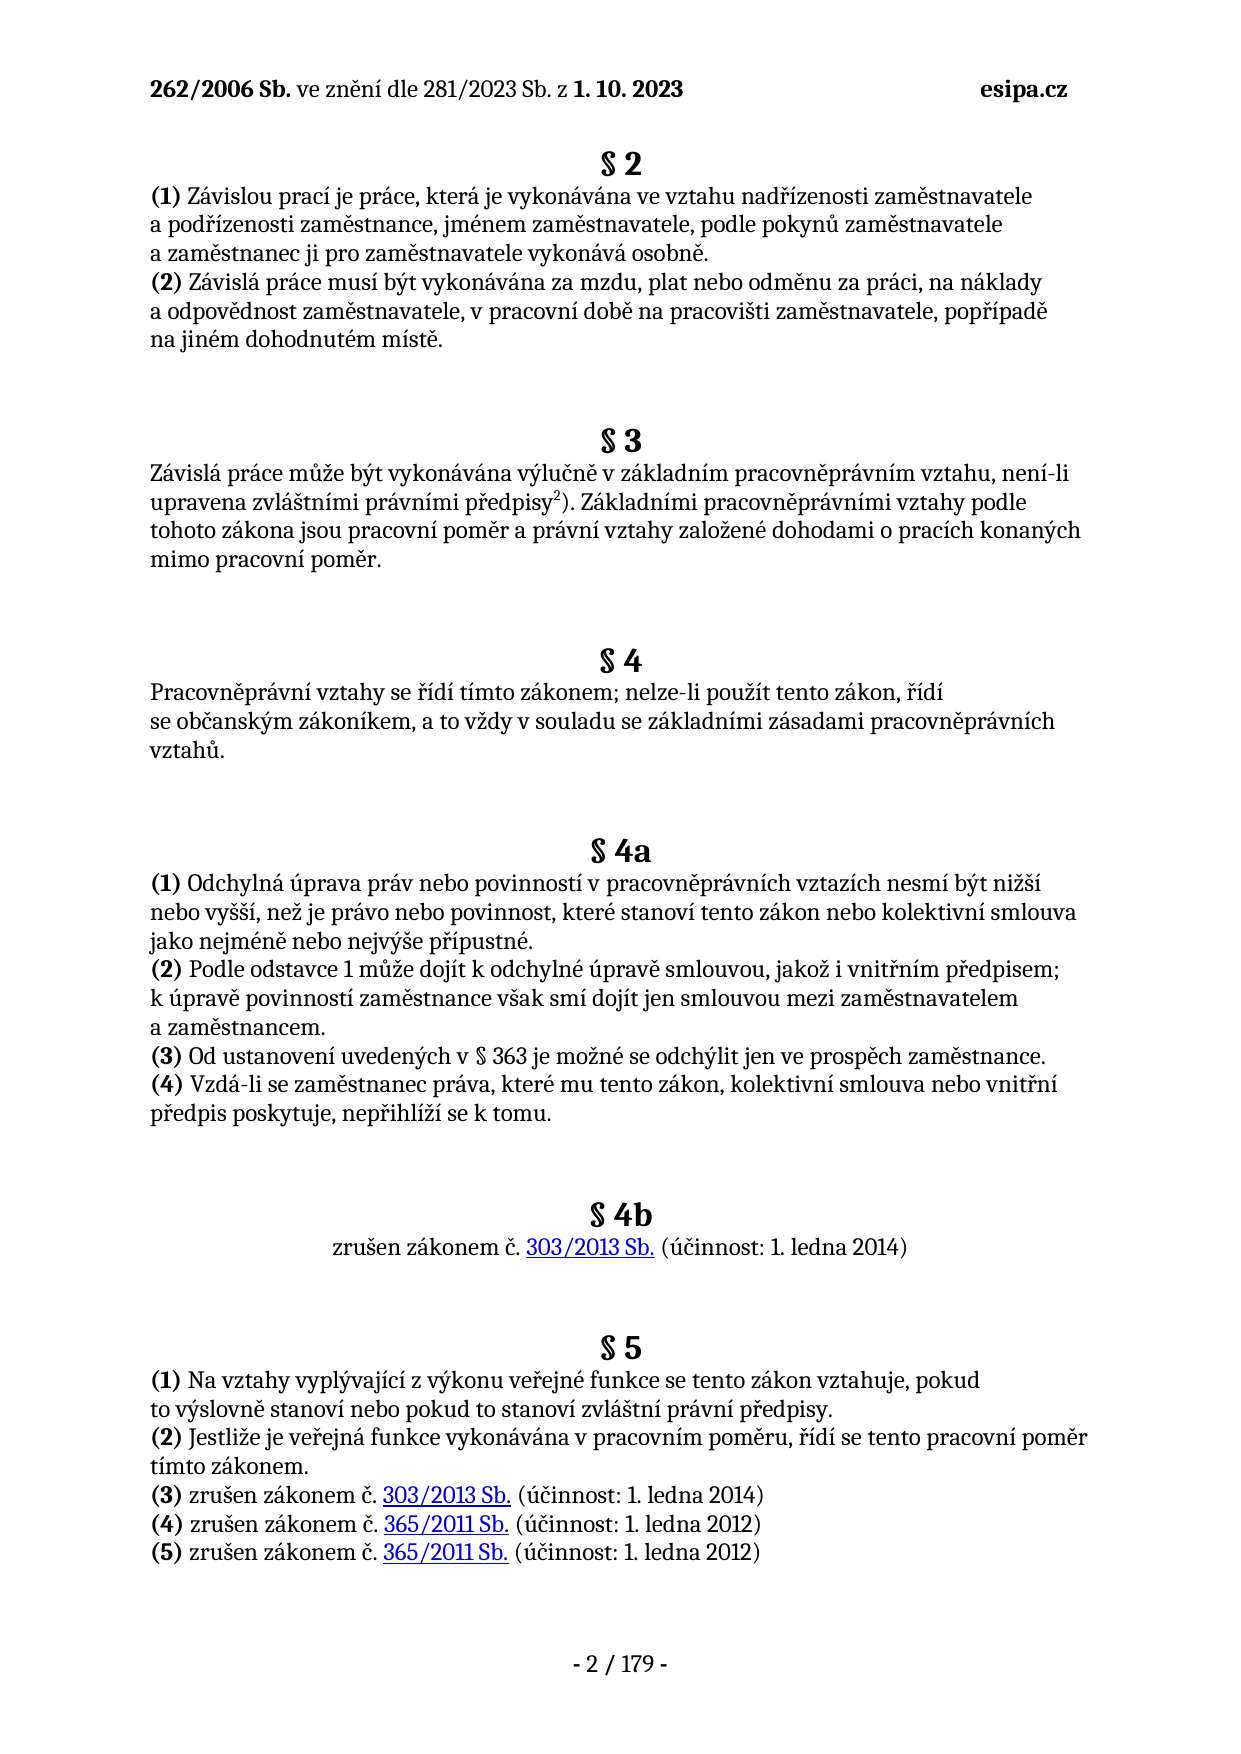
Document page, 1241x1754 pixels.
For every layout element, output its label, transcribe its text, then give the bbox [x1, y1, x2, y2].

text (2) Jestliže je veřejná funkce vykonávána v pracovním poměru, řídí se tento pracovní poměr tímto zákonem. [150, 1423, 1090, 1481]
text (2) Podle odstavce 1 může dojít k odchylné úpravě smlouvou, jakož i vnitřním předpisem; k úpravě povinností zaměstnance však smí dojít jen smlouvou mezi zaměstnavatelem a zaměstnancem. [150, 955, 1090, 1042]
text (3) Od ustanovení uvedených v § 363 je možné se odchýlit jen ve prospěch zaměstnance. [150, 1042, 1090, 1070]
subtitle § 4 [150, 647, 1090, 678]
text (1) Na vztahy vyplývající z výkonu veřejné funkce se tento zákon vztahuje, pokud to výslovně stanoví nebo pokud to stanoví zvláštní právní předpisy. [150, 1366, 1090, 1423]
text (5) zrušen zákonem č. 365/2011 Sb. (účinnost: 1. ledna 2012) [150, 1538, 1090, 1567]
subtitle § 2 [150, 150, 1090, 182]
text (4) zrušen zákonem č. 365/2011 Sb. (účinnost: 1. ledna 2012) [150, 1509, 1090, 1538]
text (3) zrušen zákonem č. 303/2013 Sb. (účinnost: 1. ledna 2014) [150, 1481, 1090, 1509]
text (4) Vzdá-li se zaměstnanec práva, které mu tento zákon, kolektivní smlouva nebo vnitřní předpis poskytuje, nepřihlíží se k tomu. [150, 1070, 1090, 1128]
text Pracovněprávní vztahy se řídí tímto zákonem; nelze-li použít tento zákon, řídí se občanským zákoníkem, a to vždy v souladu se základními zásadami pracovněprávních vztahů. [150, 678, 1090, 764]
text (2) Závislá práce musí být vykonávána za mzdu, plat nebo odměnu za práci, na náklady a odpovědnost zaměstnavatele, v pracovní době na pracovišti zaměstnavatele, popřípadě na jiném dohodnutém místě. [150, 268, 1090, 354]
subtitle § 4b [150, 1201, 1090, 1232]
subtitle § 5 [150, 1334, 1090, 1366]
subtitle § 3 [150, 427, 1090, 459]
text (1) Závislou prací je práce, která je vykonávána ve vztahu nadřízenosti zaměstnavatele a podřízenosti zaměstnance, jménem zaměstnavatele, podle pokynů zaměstnavatele a zaměstnanec ji pro zaměstnavatele vykonává osobně. [150, 182, 1090, 268]
text zrušen zákonem č. 303/2013 Sb. (účinnost: 1. ledna 2014) [150, 1232, 1090, 1261]
text Závislá práce může být vykonávána výlučně v základním pracovněprávním vztahu, není-li upravena zvláštními právními předpisy2). Základními pracovněprávními vztahy podle tohoto zákona jsou pracovní poměr a právní vztahy založené dohodami o pracích konaných mimo pracovní poměr. [150, 459, 1090, 574]
text (1) Odchylná úprava práv nebo povinností v pracovněprávních vztazích nesmí být nižší nebo vyšší, než je právo nebo povinnost, které stanoví tento zákon nebo kolektivní smlouva jako nejméně nebo nejvýše přípustné. [150, 869, 1090, 955]
subtitle § 4a [150, 837, 1090, 869]
